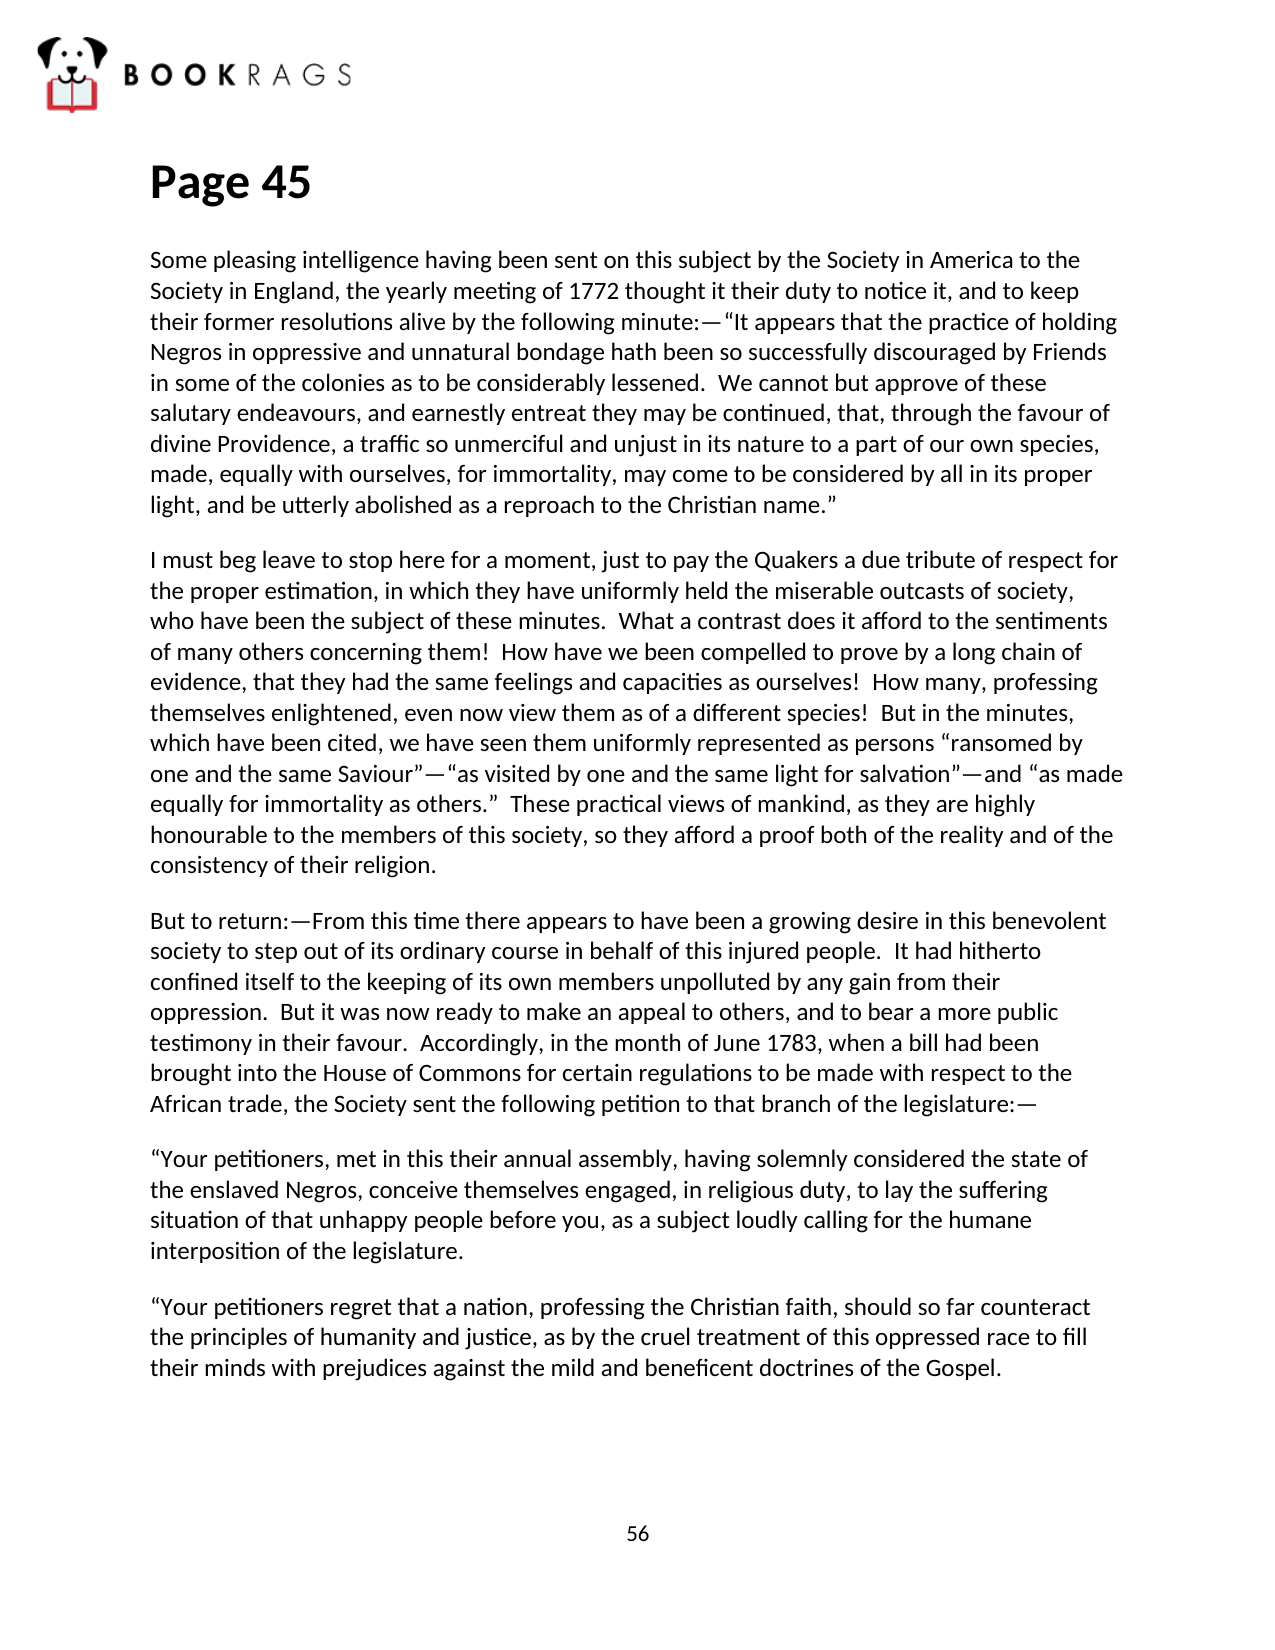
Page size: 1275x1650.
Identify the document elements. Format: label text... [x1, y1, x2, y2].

picture [37, 37, 351, 113]
text Some pleasing intelligence having been sent on this subject by the Society in America to the Society in England, the yearly meeting of 1772 thought it their duty to notice it, and to keep their former resolutions alive by the following minute:—­“It appears that the practice of holding Negros in oppressive and unnatural bondage hath been so successfully discouraged by Friends in some of the colonies as to be considerably lessened. We cannot but approve of these salutary endeavours, and earnestly entreat they may be continued, that, through the favour of divine Providence, a traffic so unmerciful and unjust in its nature to a part of our own species, made, equally with ourselves, for immortality, may come to be considered by all in its proper light, and be utterly abolished as a reproach to the Christian name.” [150, 244, 1125, 519]
text Page 45 [150, 150, 1125, 211]
text “Your petitioners, met in this their annual assembly, having solemnly considered the state of the enslaved Negros, conceive themselves engaged, in religious duty, to lay the suffering situation of that unhappy people before you, as a subject loudly calling for the humane interposition of the legislature. [150, 1144, 1125, 1266]
text But to return:—­From this time there appears to have been a growing desire in this benevolent society to step out of its ordinary course in behalf of this injured people. It had hitherto confined itself to the keeping of its own members unpolluted by any gain from their oppression. But it was now ready to make an appeal to others, and to bear a more public testimony in their favour. Accordingly, in the month of June 1783, when a bill had been brought into the House of Commons for certain regulations to be made with respect to the African trade, the Society sent the following petition to that branch of the legislature:—­ [150, 905, 1125, 1119]
text “Your petitioners regret that a nation, professing the Christian faith, should so far counteract the principles of humanity and justice, as by the cruel treatment of this oppressed race to fill their minds with prejudices against the mild and beneficent doctrines of the Gospel. [150, 1291, 1125, 1382]
text I must beg leave to stop here for a moment, just to pay the Quakers a due tribute of respect for the proper estimation, in which they have uniformly held the miserable outcasts of society, who have been the subject of these minutes. What a contrast does it afford to the sentiments of many others concerning them! How have we been compelled to prove by a long chain of evidence, that they had the same feelings and capacities as ourselves! How many, professing themselves enlightened, even now view them as of a different species! But in the minutes, which have been cited, we have seen them uniformly represented as persons “ransomed by one and the same Saviour”—­“as visited by one and the same light for salvation”—­and “as made equally for immortality as others.” These practical views of mankind, as they are highly honourable to the members of this society, so they afford a proof both of the reality and of the consistency of their religion. [150, 544, 1125, 880]
